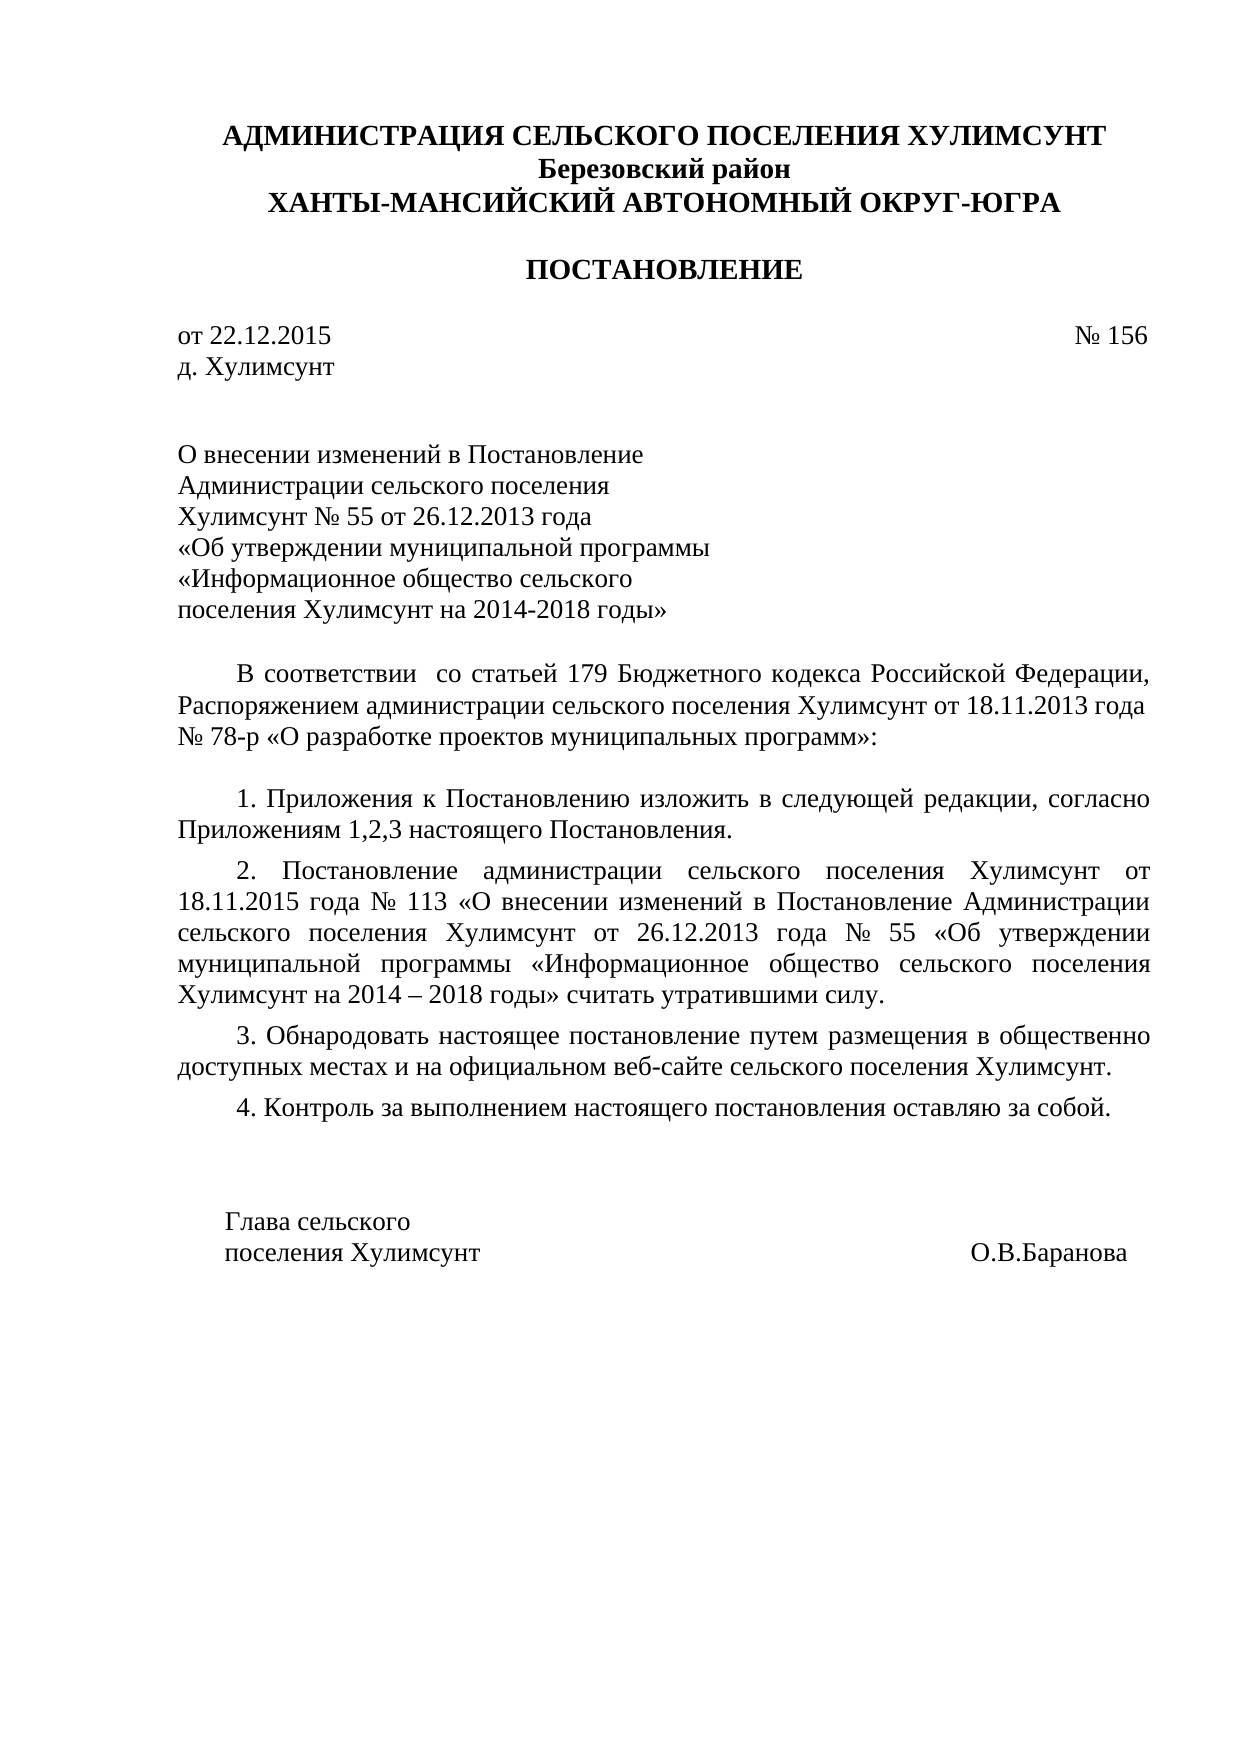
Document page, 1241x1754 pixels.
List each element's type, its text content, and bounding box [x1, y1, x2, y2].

text АДМИНИСТРАЦИЯ СЕЛЬСКОГО ПОСЕЛЕНИЯ ХУЛИМСУНТ [177, 118, 1152, 152]
text Администрации сельского поселения [177, 469, 1152, 500]
text О внесении изменений в Постановление [177, 438, 1152, 469]
text от 22.12.2015 № 156 [177, 319, 1152, 351]
text Хулимсунт № 55 от 26.12.2013 года [177, 500, 1152, 531]
text № 78-р «О разработке проектов муниципальных программ»: [177, 720, 1152, 751]
text ХАНТЫ-МАНСИЙСКИЙ АВТОНОМНЫЙ ОКРУГ-ЮГРА [177, 185, 1152, 219]
text «Об утверждении муниципальной программы [177, 531, 1152, 562]
text ПОСТАНОВЛЕНИЕ [177, 252, 1152, 286]
text поселения Хулимсунт на 2014-2018 годы» [177, 593, 1152, 624]
text поселения Хулимсунт О.В.Баранова [177, 1236, 1152, 1267]
text 1. Приложения к Постановлению изложить в следующей редакции, согласно Приложениям 1,2,3 настоящего Постановления. [177, 782, 1152, 844]
text д. Хулимсунт [177, 351, 1152, 382]
text «Информационное общество сельского [177, 562, 1152, 593]
text В соответствии со статьей 179 Бюджетного кодекса Российской Федерации, Распоряжением администрации сельского поселения Хулимсунт от 18.11.2013 года [177, 658, 1152, 720]
text Березовский район [177, 152, 1152, 185]
text Глава сельского [177, 1205, 1152, 1236]
text 3. Обнародовать настоящее постановление путем размещения в общественно доступных местах и на официальном веб-сайте сельского поселения Хулимсунт. [177, 1019, 1152, 1082]
text 4. Контроль за выполнением настоящего постановления оставляю за собой. [177, 1091, 1152, 1122]
text 2. Постановление администрации сельского поселения Хулимсунт от 18.11.2015 года № 113 «О внесении изменений в Постановление Администрации сельского поселения Хулимсунт от 26.12.2013 года № 55 «Об утверждении муниципальной программы «Информационное общество сельского поселения Хулимсунт на 2014 – 2018 годы» считать утратившими силу. [177, 854, 1152, 1010]
